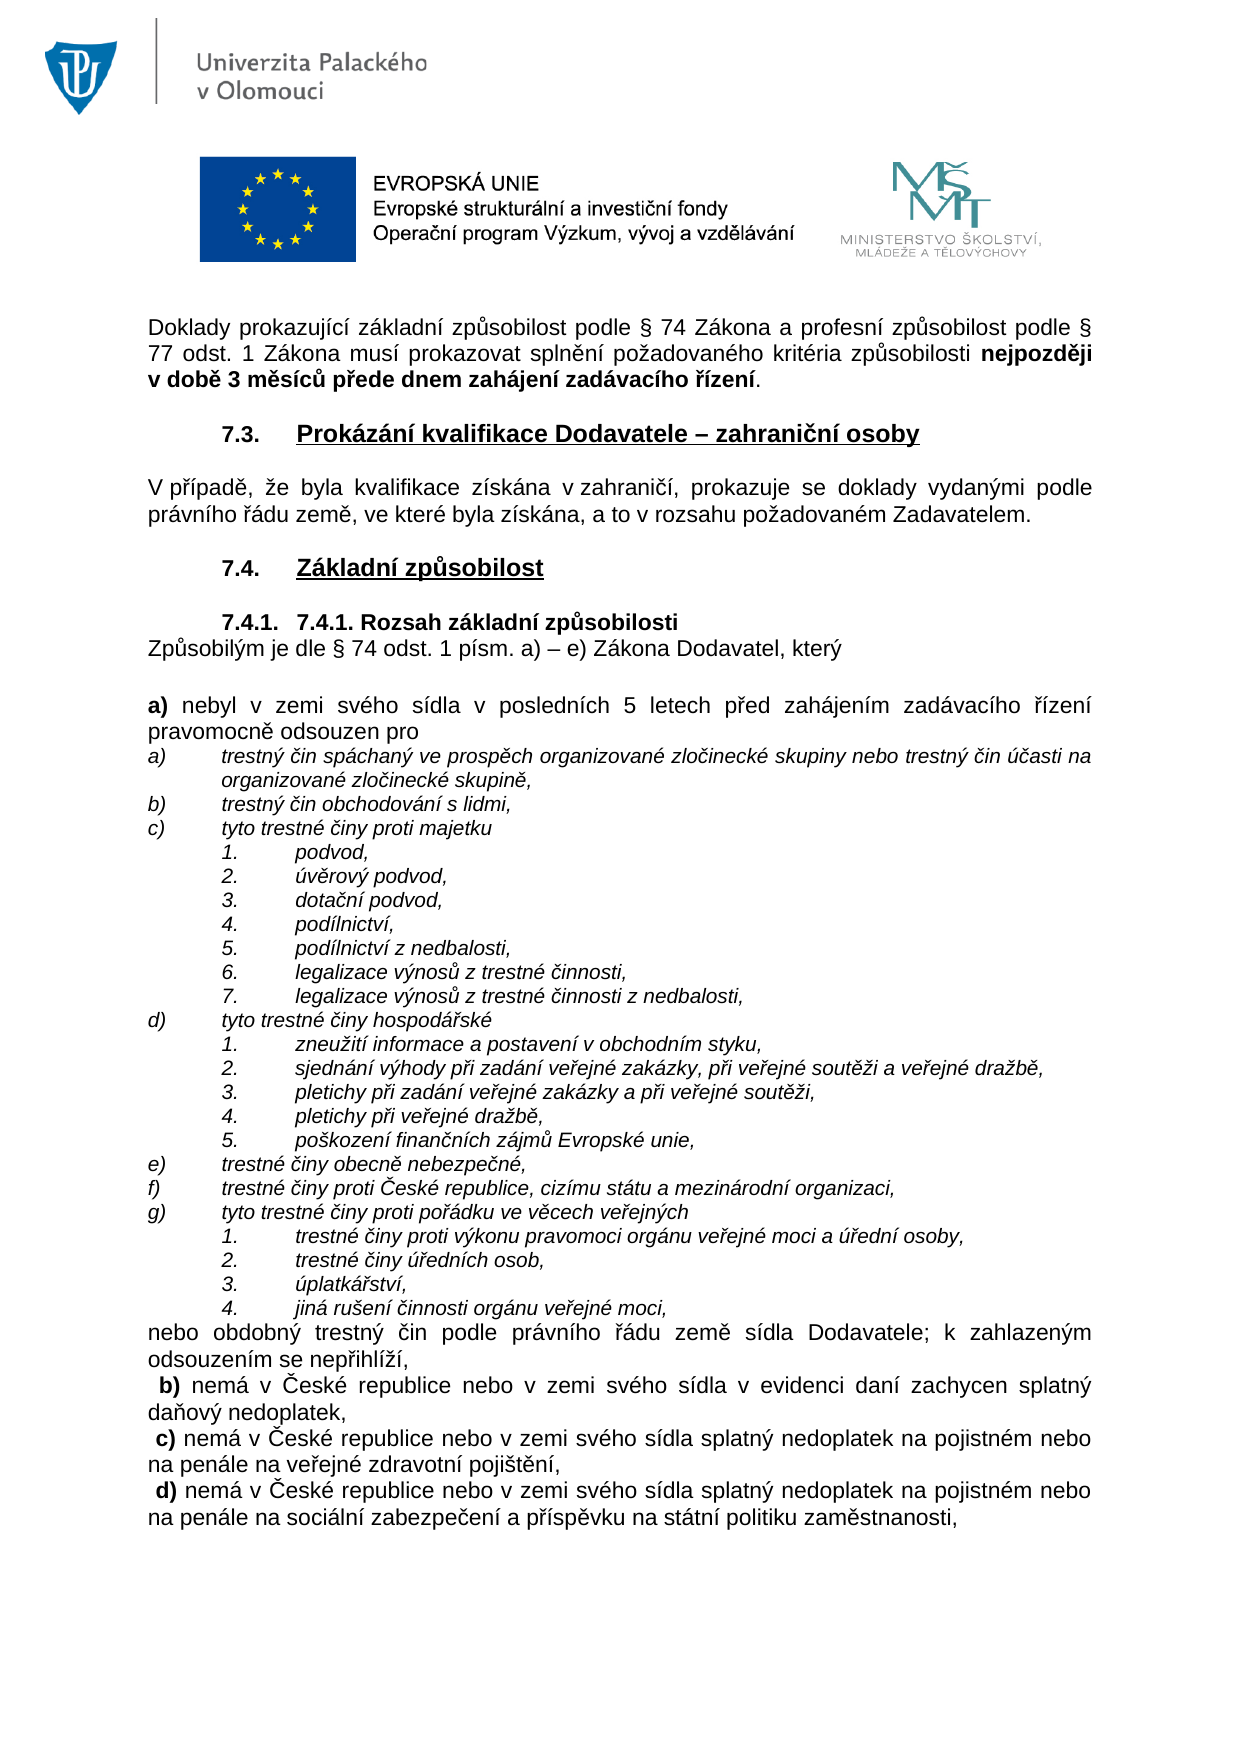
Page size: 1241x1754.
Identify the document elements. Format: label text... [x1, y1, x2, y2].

subtitle Způsobilým je dle § 74 odst. 1 písm. a) – e) Zákona Dodavatel, který [148, 635, 1093, 661]
text e) trestné činy obecně nebezpečné, [148, 1152, 1093, 1176]
text 2. sjednání výhody při zadání veřejné zakázky, při veřejné soutěži a veřejné dražbě, [221, 1056, 1093, 1080]
text 4. jiná rušení činnosti orgánu veřejné moci, [148, 1295, 1093, 1319]
text 2. trestné činy úředních osob, [148, 1247, 1093, 1271]
text 7. legalizace výnosů z trestné činnosti z nedbalosti, [148, 984, 1093, 1008]
picture [45, 18, 1093, 314]
subtitle Základní způsobilost [221, 553, 1093, 582]
text b) trestný čin obchodování s lidmi, [148, 792, 1093, 816]
text a) nebyl v zemi svého sídla v posledních 5 letech před zahájením zadávacího řízení pravomocně odsouzen pro [148, 692, 1093, 744]
text g) tyto trestné činy proti pořádku ve věcech veřejných [148, 1199, 1093, 1223]
text f) trestné činy proti České republice, cizímu státu a mezinárodní organizaci, [148, 1176, 1093, 1199]
text c) nemá v České republice nebo v zemi svého sídla splatný nedoplatek na pojistném nebo na penále na veřejné zdravotní pojištění, [148, 1425, 1093, 1477]
text 6. legalizace výnosů z trestné činnosti, [148, 960, 1093, 984]
text 3. úplatkářství, [148, 1271, 1093, 1295]
text b) nemá v České republice nebo v zemi svého sídla v evidenci daní zachycen splatný daňový nedoplatek, [148, 1372, 1093, 1425]
text V případě, že byla kvalifikace získána v zahraničí, prokazuje se doklady vydanými podle právního řádu země, ve které byla získána, a to v rozsahu požadovaném Zadavatelem. [148, 474, 1093, 527]
text 2. úvěrový podvod, [148, 864, 1093, 888]
text d) nemá v České republice nebo v zemi svého sídla splatný nedoplatek na pojistném nebo na penále na sociální zabezpečení a příspěvku na státní politiku zaměstnanosti, [148, 1477, 1093, 1530]
text d) tyto trestné činy hospodářské [148, 1008, 1093, 1032]
text 3. dotační podvod, [148, 888, 1093, 912]
text 1. trestné činy proti výkonu pravomoci orgánu veřejné moci a úřední osoby, [148, 1223, 1093, 1247]
text 1. podvod, [148, 840, 1093, 864]
text 4. pletichy při veřejné dražbě, [148, 1104, 1093, 1128]
text 3. pletichy při zadání veřejné zakázky a při veřejné soutěži, [148, 1080, 1093, 1104]
list Prokázání kvalifikace Dodavatele – zahraniční osoby [221, 419, 1093, 448]
subtitle 7.4.1. Rozsah základní způsobilosti [221, 608, 1093, 635]
text 1. zneužití informace a postavení v obchodním styku, [148, 1032, 1093, 1056]
text 5. poškození finančních zájmů Evropské unie, [148, 1128, 1093, 1152]
text c) tyto trestné činy proti majetku [148, 816, 1093, 840]
text 5. podílnictví z nedbalosti, [148, 936, 1093, 960]
text nebo obdobný trestný čin podle právního řádu země sídla Dodavatele; k zahlazeným odsouzením se nepřihlíží, [148, 1319, 1093, 1372]
text Doklady prokazující základní způsobilost podle § 74 Zákona a profesní způsobilost podle § 77 odst. 1 Zákona musí prokazovat splnění požadovaného kritéria způsobilosti nejpozději v době 3 měsíců přede dnem zahájení zadávacího řízení. [148, 314, 1093, 393]
text 4. podílnictví, [148, 912, 1093, 936]
text a) trestný čin spáchaný ve prospěch organizované zločinecké skupiny nebo trestný čin účasti na organizované zločinecké skupině, [148, 744, 1093, 792]
